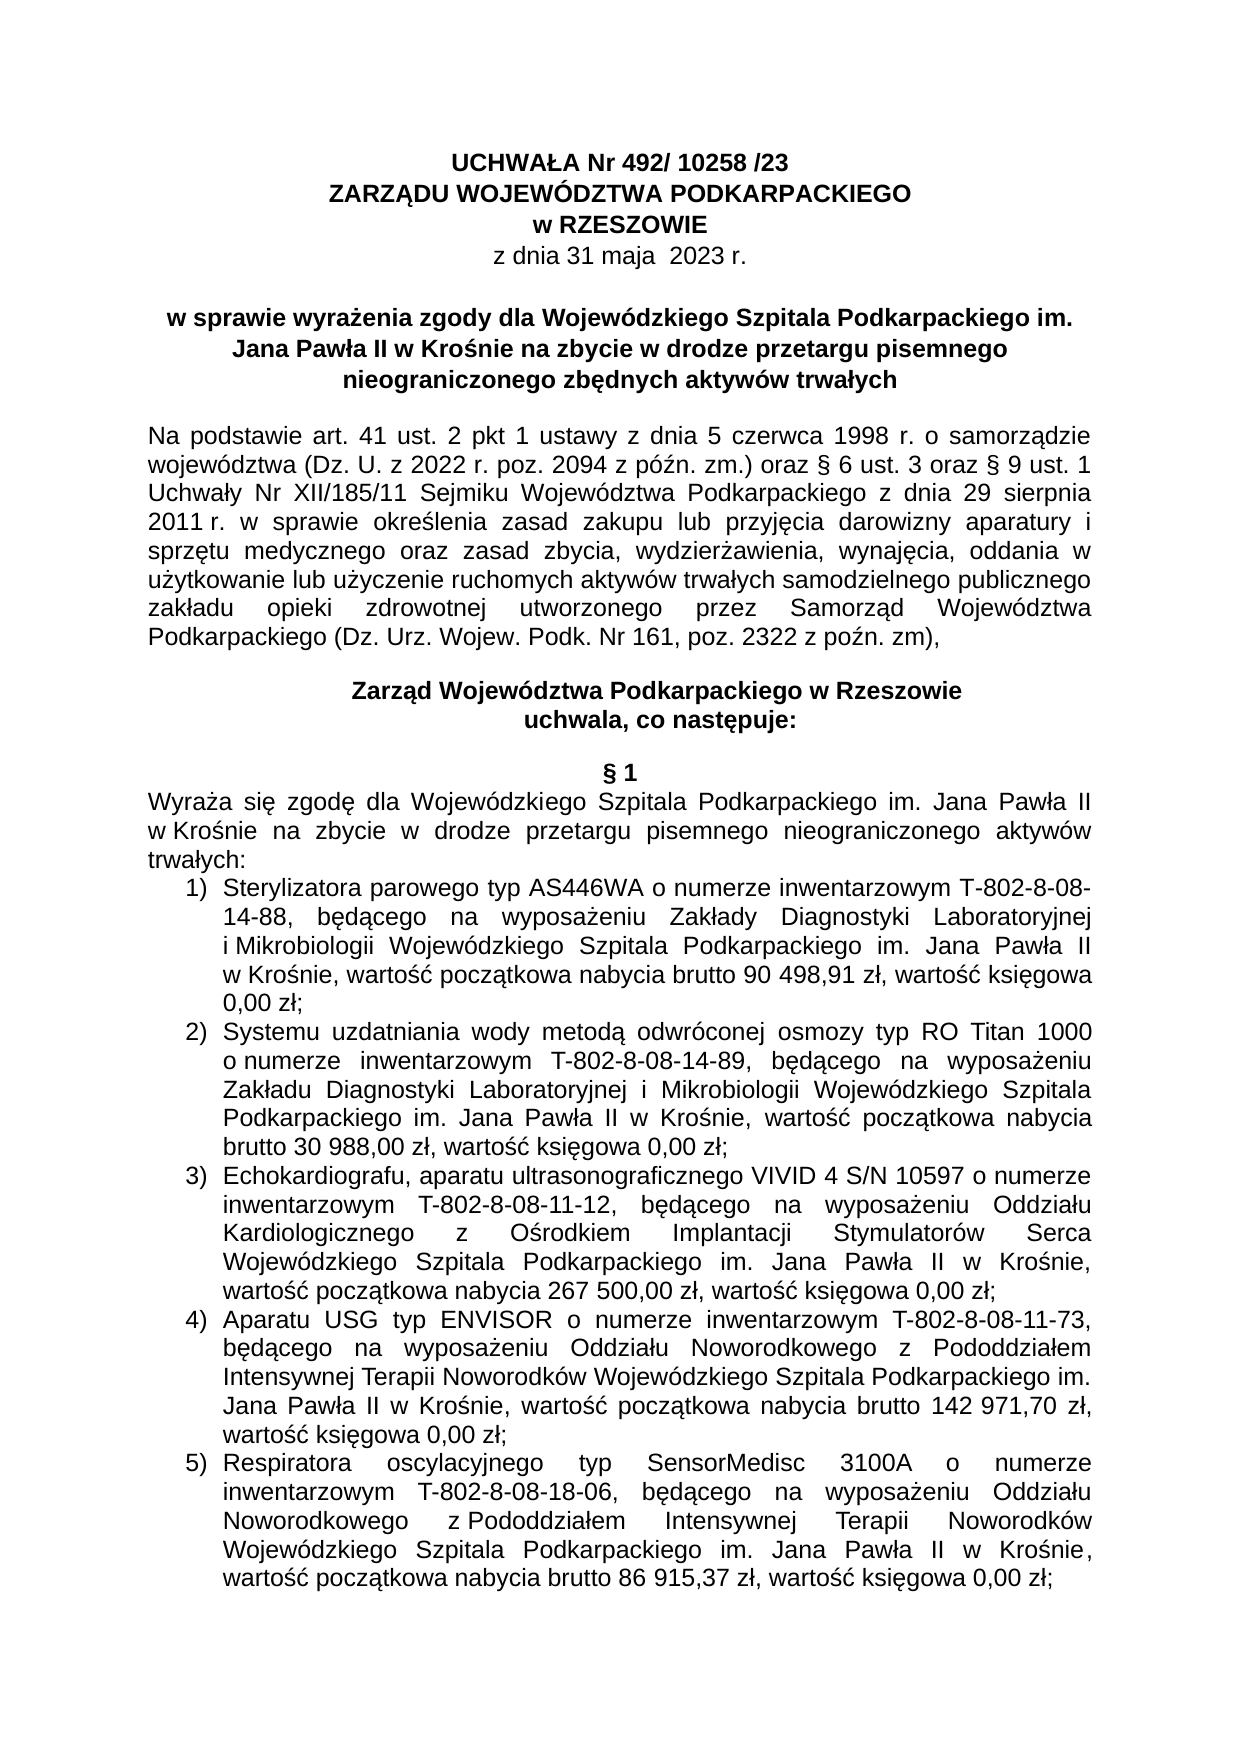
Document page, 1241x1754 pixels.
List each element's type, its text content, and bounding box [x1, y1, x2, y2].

list Sterylizatora parowego typ AS446WA o numerze inwentarzowym T-802-8-08-14-88, będącego na wyposażeniu Zakłady Diagnostyki Laboratoryjnej i Mikrobiologii Wojewódzkiego Szpitala Podkarpackiego im. Jana Pawła II w Krośnie, wartość początkowa nabycia brutto 90 498,91 zł, wartość księgowa 0,00 zł; [185, 873, 1093, 1017]
list Aparatu USG typ ENVISOR o numerze inwentarzowym T-802-8-08-11-73, będącego na wyposażeniu Oddziału Noworodkowego z Pododdziałem Intensywnej Terapii Noworodków Wojewódzkiego Szpitala Podkarpackiego im. Jana Pawła II w Krośnie, wartość początkowa nabycia brutto 142 971,70 zł, wartość księgowa 0,00 zł; [185, 1305, 1093, 1448]
text Na podstawie art. 41 ust. 2 pkt 1 ustawy z dnia 5 czerwca 1998 r. o samorządzie województwa (Dz. U. z 2022 r. poz. 2094 z późn. zm.) oraz § 6 ust. 3 oraz § 9 ust. 1 Uchwały Nr XII/185/11 Sejmiku Województwa Podkarpackiego z dnia 29 sierpnia 2011 r. w sprawie określenia zasad zakupu lub przyjęcia darowizny aparatury i sprzętu medycznego oraz zasad zbycia, wydzierżawienia, wynajęcia, oddania w użytkowanie lub użyczenie ruchomych aktywów trwałych samodzielnego publicznego zakładu opieki zdrowotnej utworzonego przez Samorząd Województwa Podkarpackiego (Dz. Urz. Wojew. Podk. Nr 161, poz. 2322 z poźn. zm), [148, 421, 1093, 651]
text uchwala, co następuje: [148, 705, 1093, 733]
text w sprawie wyrażenia zgody dla Wojewódzkiego Szpitala Podkarpackiego im. Jana Pawła II w Krośnie na zbycie w drodze przetargu pisemnego nieograniczonego zbędnych aktywów trwałych [148, 303, 1093, 394]
list Respiratora oscylacyjnego typ SensorMedisc 3100A o numerze inwentarzowym T-802-8-08-18-06, będącego na wyposażeniu Oddziału Noworodkowego z Pododdziałem Intensywnej Terapii Noworodków Wojewódzkiego Szpitala Podkarpackiego im. Jana Pawła II w Krośnie, wartość początkowa nabycia brutto 86 915,37 zł, wartość księgowa 0,00 zł; [185, 1448, 1093, 1592]
text § 1 [148, 758, 1093, 787]
list Echokardiografu, aparatu ultrasonograficznego VIVID 4 S/N 10597 o numerze inwentarzowym T-802-8-08-11-12, będącego na wyposażeniu Oddziału Kardiologicznego z Ośrodkiem Implantacji Stymulatorów Serca Wojewódzkiego Szpitala Podkarpackiego im. Jana Pawła II w Krośnie, wartość początkowa nabycia 267 500,00 zł, wartość księgowa 0,00 zł; [185, 1161, 1093, 1305]
text Zarząd Województwa Podkarpackiego w Rzeszowie [148, 676, 1093, 705]
text UCHWAŁA Nr 492/ 10258 /23 ZARZĄDU WOJEWÓDZTWA PODKARPACKIEGO w RZESZOWIE z dnia 31 maja 2023 r. [148, 148, 1093, 269]
list Systemu uzdatniania wody metodą odwróconej osmozy typ RO Titan 1000 o numerze inwentarzowym T-802-8-08-14-89, będącego na wyposażeniu Zakładu Diagnostyki Laboratoryjnej i Mikrobiologii Wojewódzkiego Szpitala Podkarpackiego im. Jana Pawła II w Krośnie, wartość początkowa nabycia brutto 30 988,00 zł, wartość księgowa 0,00 zł; [185, 1017, 1093, 1161]
text Wyraża się zgodę dla Wojewódzkiego Szpitala Podkarpackiego im. Jana Pawła II w Krośnie na zbycie w drodze przetargu pisemnego nieograniczonego aktywów trwałych: [148, 787, 1093, 873]
